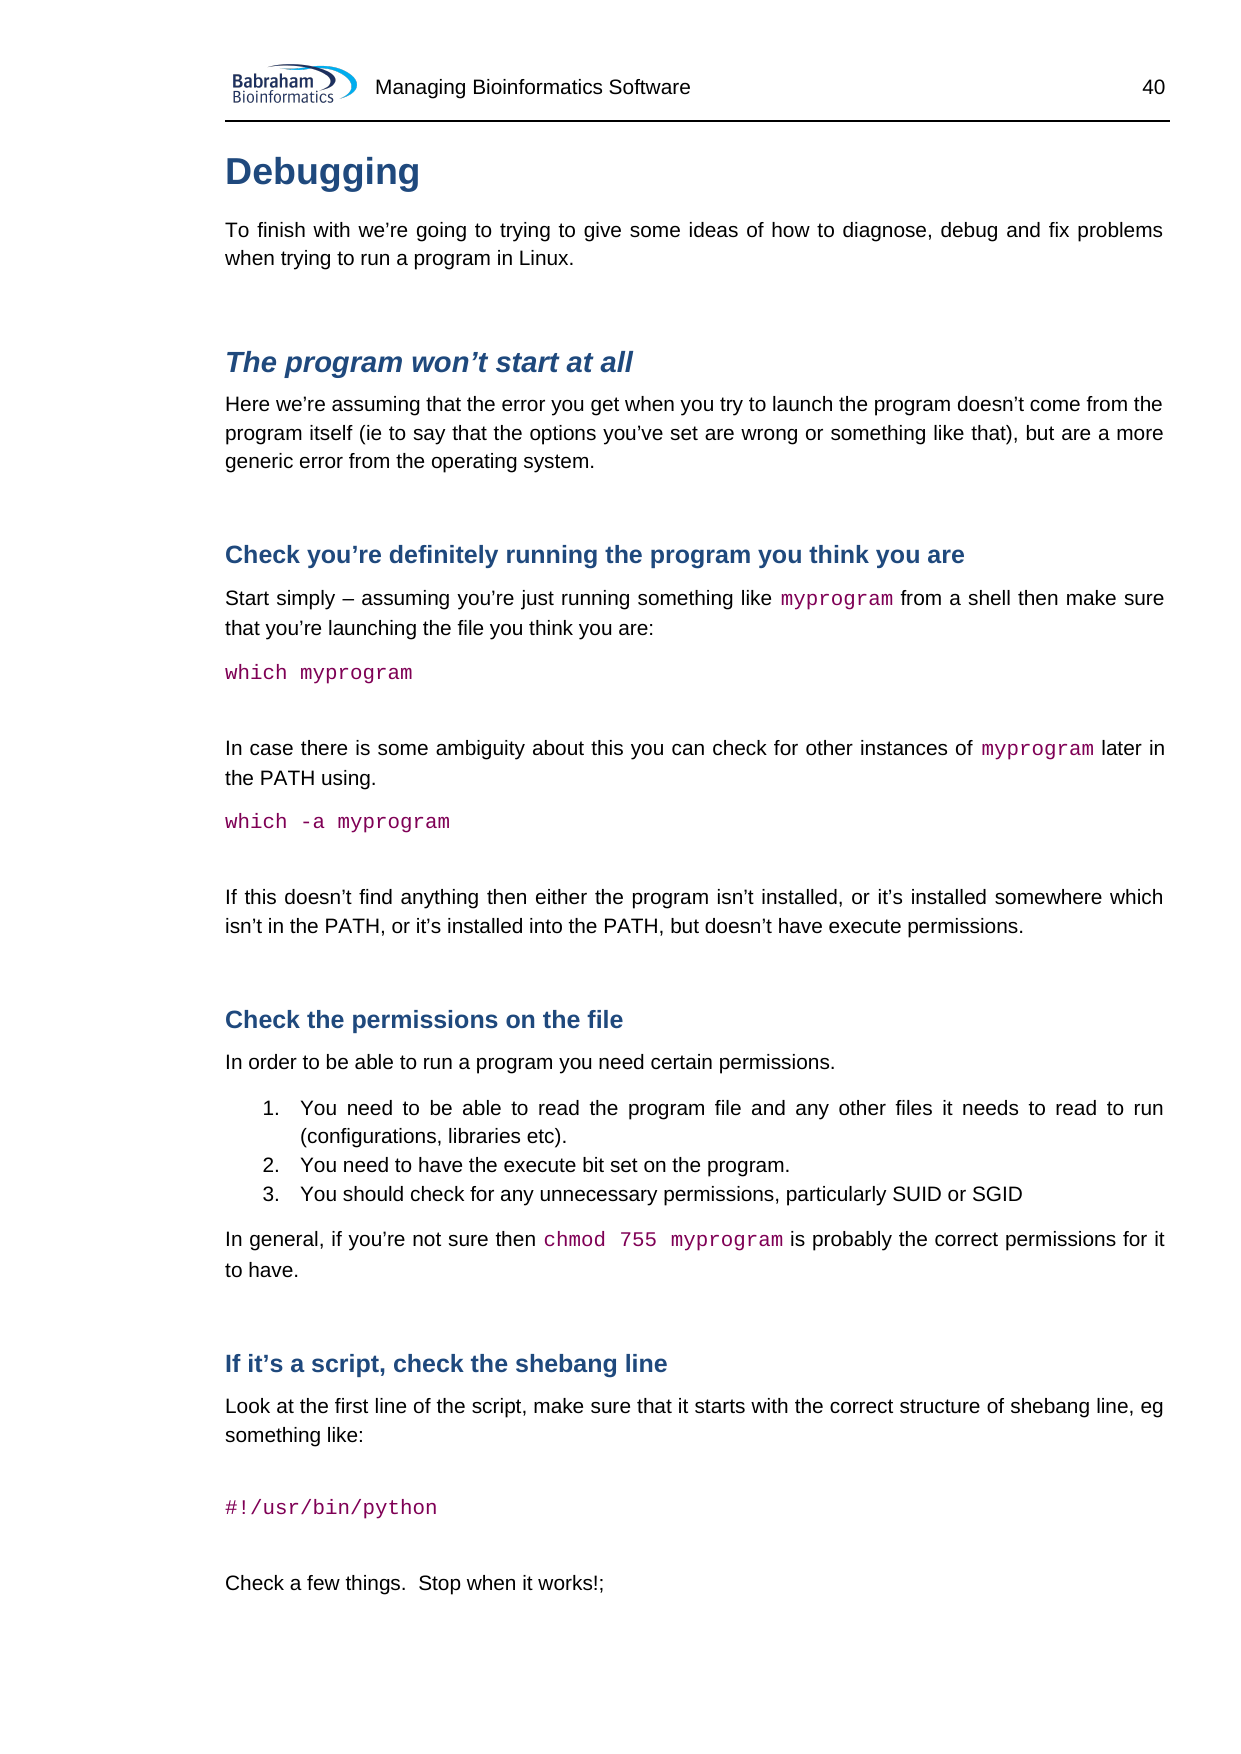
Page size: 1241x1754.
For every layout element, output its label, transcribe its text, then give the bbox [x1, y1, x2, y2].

subtitle Check the permissions on the file [225, 1005, 1165, 1033]
subtitle Check you’re definitely running the program you think you are [225, 540, 1165, 569]
subtitle If it’s a script, check the shebang line [225, 1349, 1165, 1377]
text Look at the first line of the script, make sure that it starts with the correct structure of shebang line, eg something like: [225, 1394, 1165, 1447]
list You should check for any unnecessary permissions, particularly SUID or SGID [262, 1182, 1165, 1206]
text which myprogram [225, 662, 1165, 685]
subtitle Debugging [225, 149, 1165, 192]
list You need to have the execute bit set on the program. [262, 1153, 1165, 1177]
text If this doesn’t find anything then either the program isn’t installed, or it’s installed somewhere which isn’t in the PATH, or it’s installed into the PATH, but doesn’t have execute permissions. [225, 885, 1165, 938]
text In general, if you’re not sure then chmod 755 myprogram is probably the correct permissions for it to have. [225, 1227, 1165, 1282]
text which -a myprogram [225, 811, 1165, 835]
text In case there is some ambiguity about this you can check for other instances of myprogram later in the PATH using. [225, 735, 1165, 790]
text #!/usr/bin/python [225, 1497, 1165, 1520]
picture [226, 60, 360, 108]
subtitle The program won’t start at all [225, 345, 1165, 379]
text To finish with we’re going to trying to give some ideas of how to diagnose, debug and fix problems when trying to run a program in Linux. [225, 217, 1165, 270]
text Start simply – assuming you’re just running something like myprogram from a shell then make sure that you’re launching the file you think you are: [225, 586, 1165, 640]
text In order to be able to run a program you need certain permissions. [225, 1050, 1165, 1074]
list You need to be able to read the program file and any other files it needs to read to run (configurations, libraries etc). [262, 1096, 1165, 1148]
text Here we’re assuming that the error you get when you try to launch the program doesn’t come from the program itself (ie to say that the options you’ve set are wrong or something like that), but are a more generic error from the operating system. [225, 392, 1165, 473]
text Check a few things. Stop when it works!; [225, 1570, 1165, 1594]
